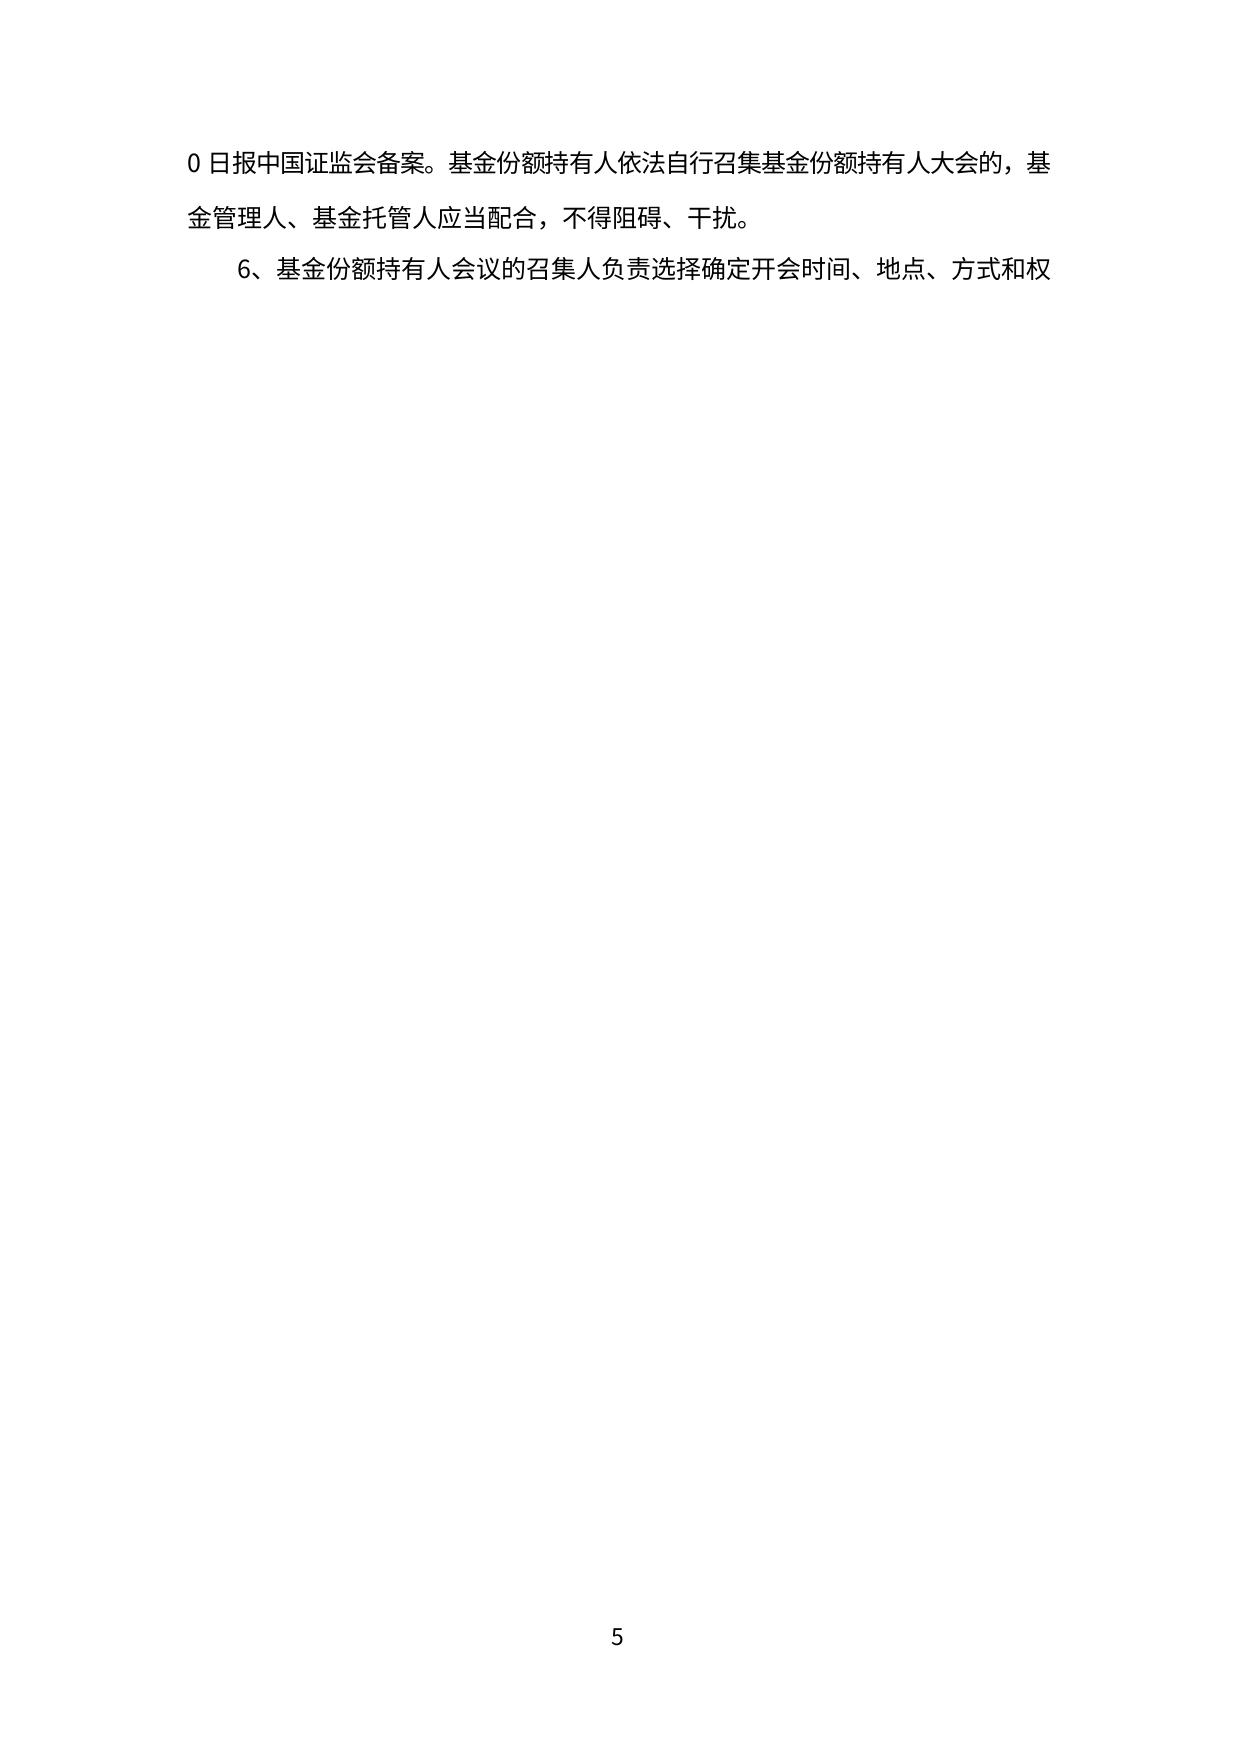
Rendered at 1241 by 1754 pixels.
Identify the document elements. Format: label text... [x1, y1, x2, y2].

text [187, 144, 1053, 235]
text 6、基金份额持有人会议的召集人负责选择确定开会时间、地点、方式和权 [237, 253, 1101, 285]
